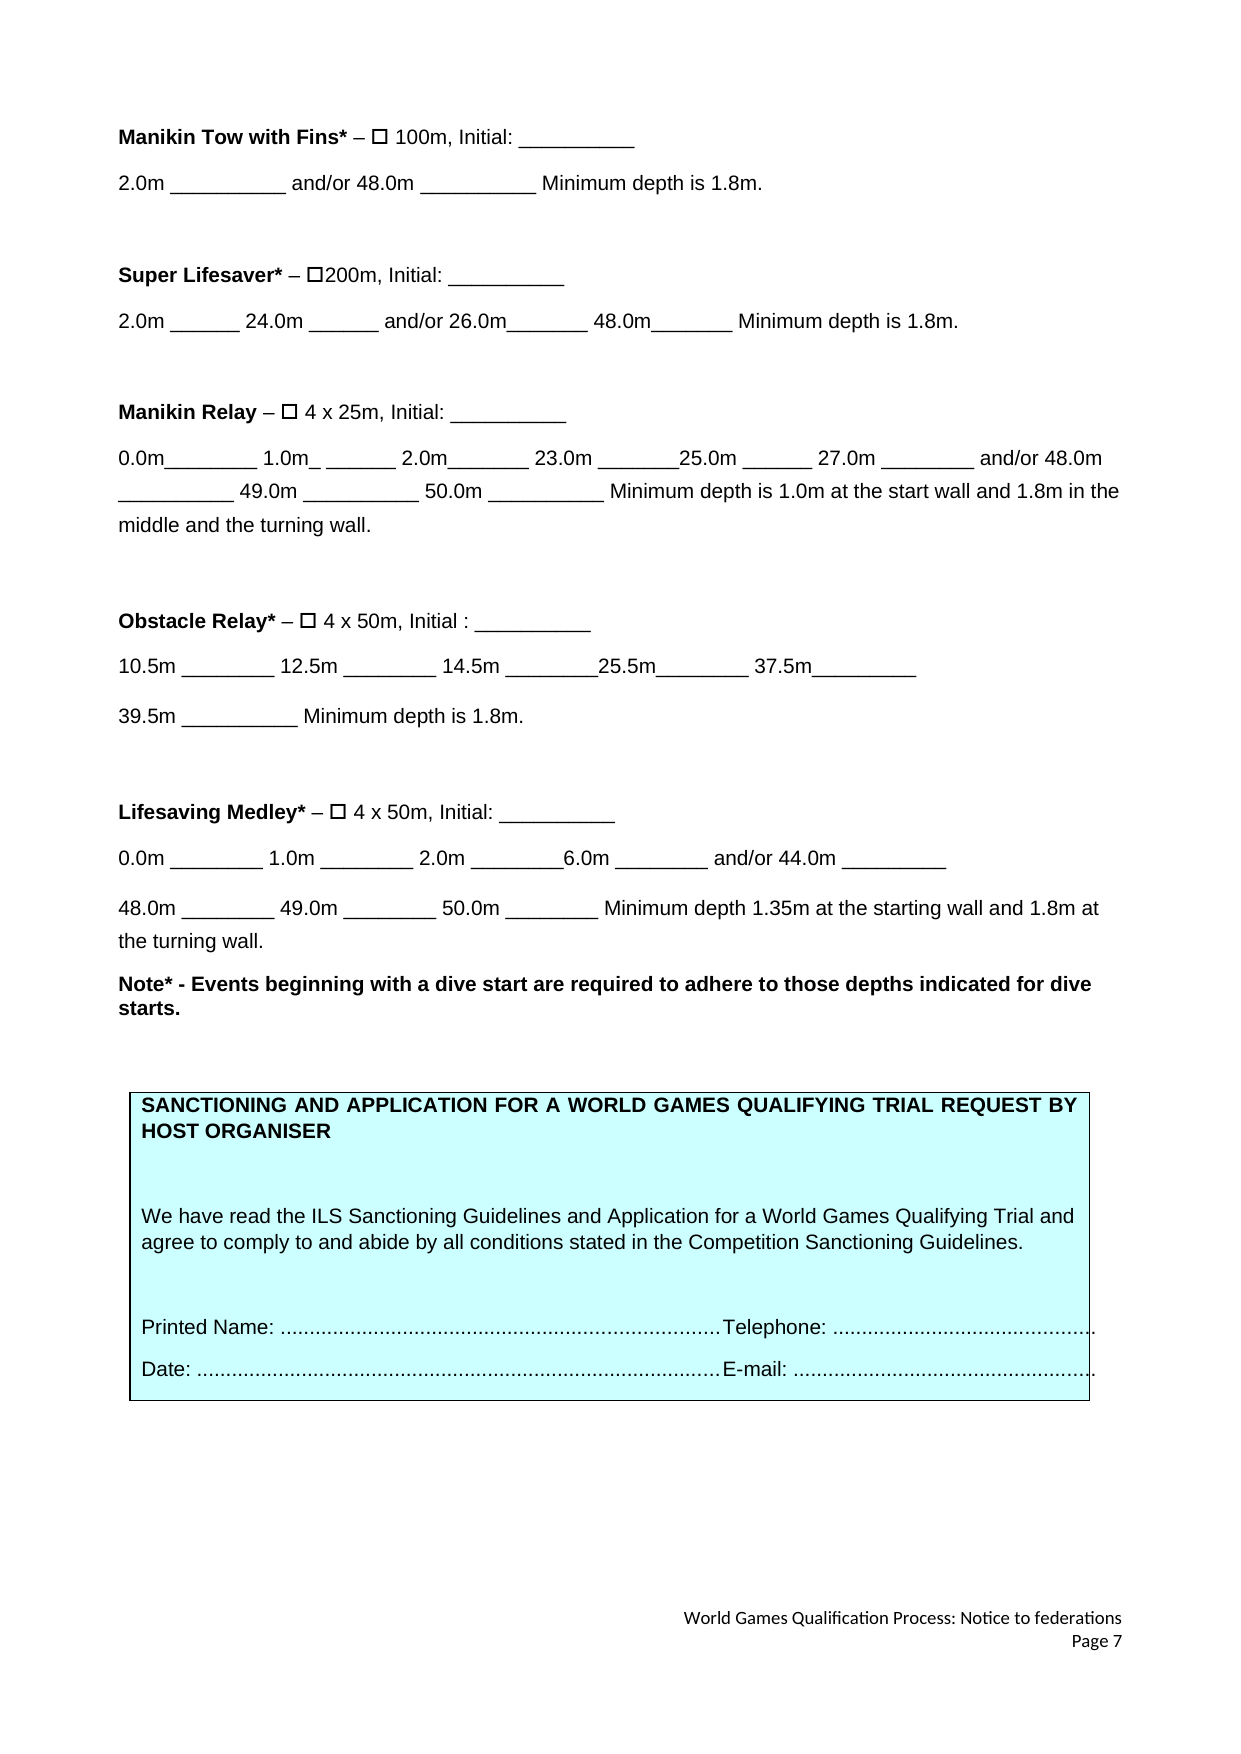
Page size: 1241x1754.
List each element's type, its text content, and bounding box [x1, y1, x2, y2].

text 0.0m________ 1.0m_ ______ 2.0m_______ 23.0m _______25.0m ______ 27.0m ________ and/or 48.0m __________ 49.0m __________ 50.0m __________ Minimum depth is 1.0m at the start wall and 1.8m in the middle and the turning wall. [118, 439, 1122, 539]
subtitle 2.0m __________ and/or 48.0m __________ Minimum depth is 1.8m. [118, 164, 1122, 197]
table_header SANCTIONING AND APPLICATION FOR A WORLD GAMES QUALIFYING TRIAL REQUEST BY HOST ORGANISER We have read the ILS Sanctioning Guidelines and Application for a World Games Qualifying Trial and agree to comply to and abide by all conditions stated in the Competition Sanctioning Guidelines. Printed Name: Telephone: Date: E-mail: [131, 1093, 1089, 1400]
subtitle 2.0m ______ 24.0m ______ and/or 26.0m_______ 48.0m_______ Minimum depth is 1.8m. [118, 301, 1122, 335]
text 10.5m ________ 12.5m ________ 14.5m ________25.5m________ 37.5m_________ [118, 647, 1122, 681]
text Note* - Events beginning with a dive start are required to adhere to those depths indicated for dive starts. [118, 972, 1122, 1020]
text 48.0m ________ 49.0m ________ 50.0m ________ Minimum depth 1.35m at the starting wall and 1.8m at the turning wall. [118, 889, 1122, 956]
text 0.0m ________ 1.0m ________ 2.0m ________6.0m ________ and/or 44.0m _________ [118, 839, 1122, 872]
subtitle Lifesaving Medley* – 4 x 50m, Initial: __________ [118, 793, 1122, 826]
subtitle Obstacle Relay* – 4 x 50m, Initial : __________ [118, 601, 1122, 635]
subtitle Super Lifesaver* – 200m, Initial: __________ [118, 256, 1122, 289]
text 39.5m __________ Minimum depth is 1.8m. [118, 697, 1122, 731]
subtitle Manikin Tow with Fins* – 100m, Initial: __________ [118, 118, 1122, 151]
subtitle Manikin Relay – 4 x 25m, Initial: __________ [118, 393, 1122, 426]
